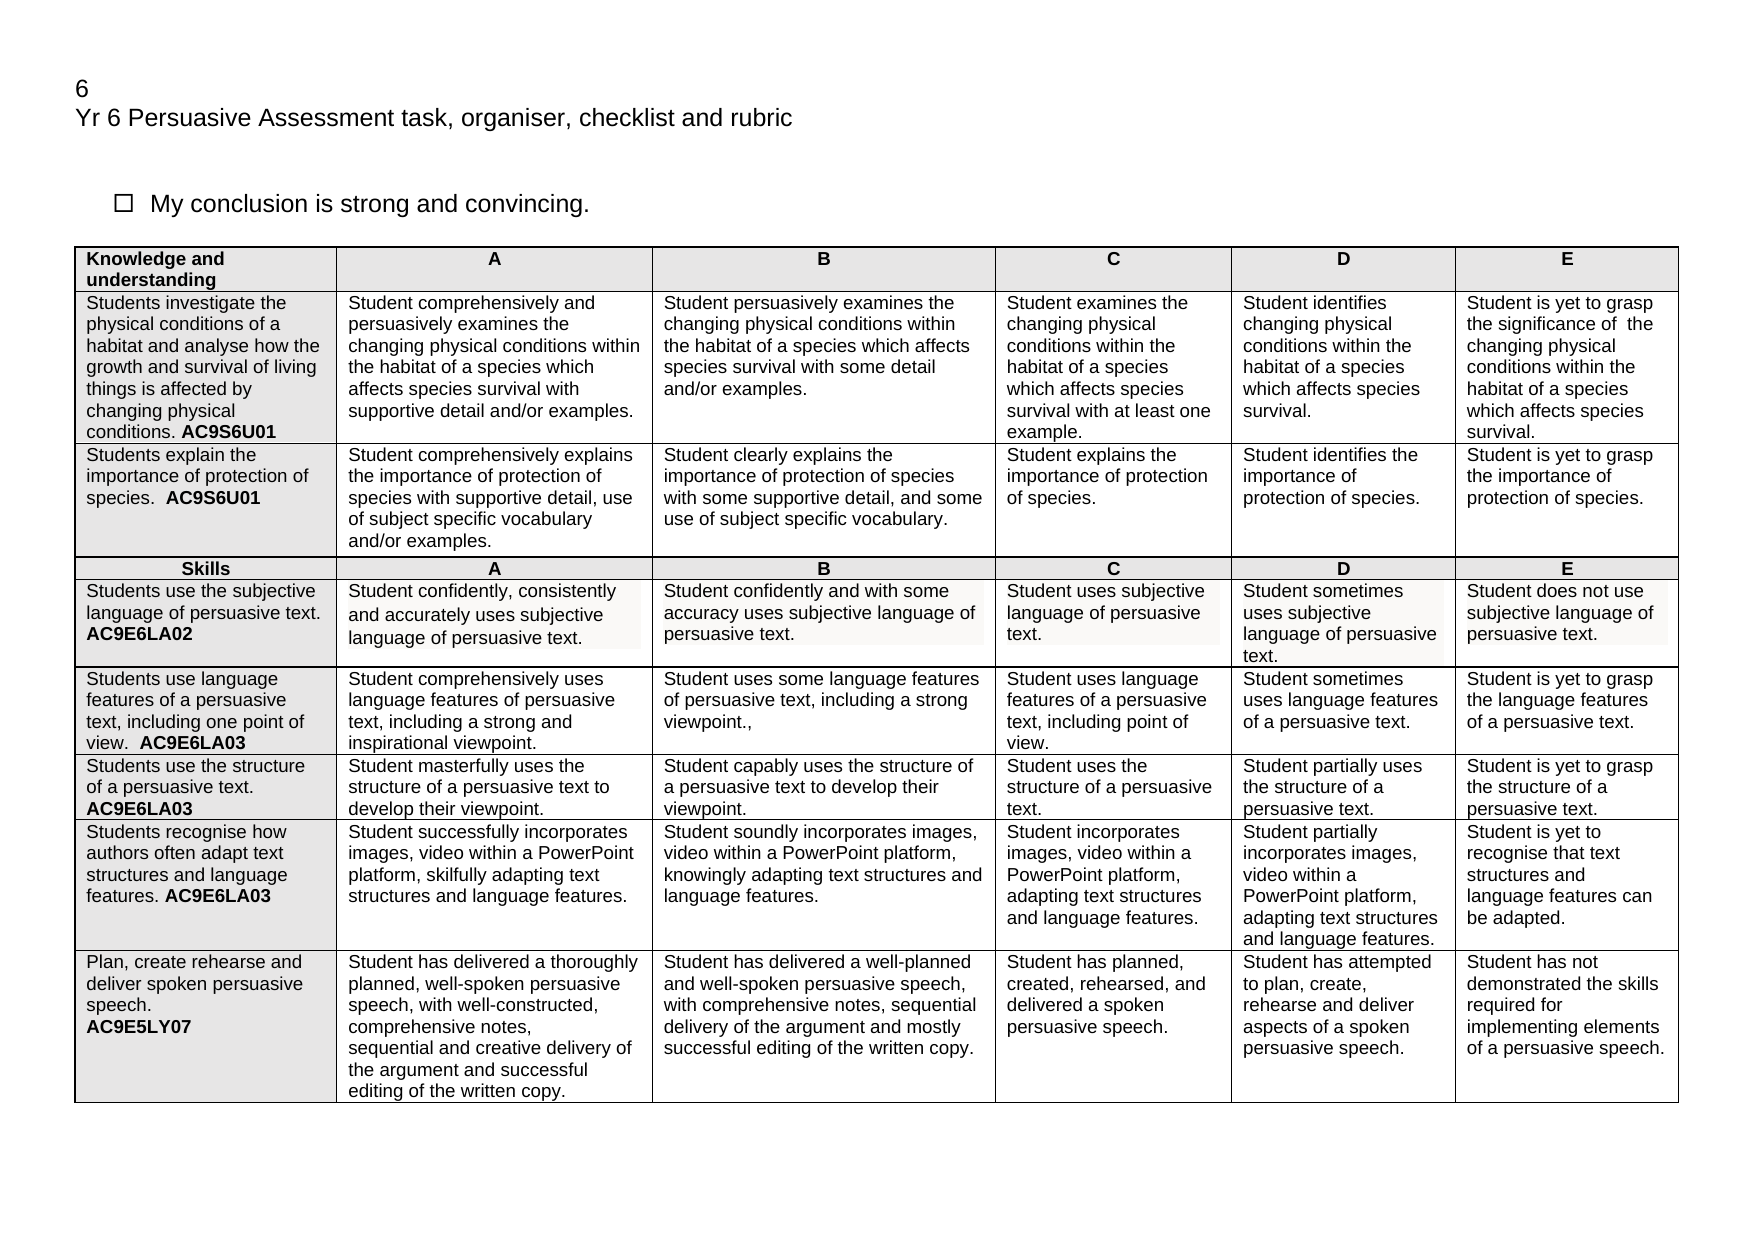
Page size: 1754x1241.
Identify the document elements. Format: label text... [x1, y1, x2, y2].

table_cell Student has delivered a thoroughly planned, well-spoken persuasive speech, with well-constructed, comprehensive notes, sequential and creative delivery of the argument and successful editing of the written copy. [337, 951, 652, 1102]
table_cell Student comprehensively and persuasively examines the changing physical conditions within the habitat of a species which affects species survival with supportive detail and/or examples. [337, 292, 652, 442]
table_cell Student explains the importance of protection of species. [996, 444, 1231, 556]
table_header B [653, 248, 995, 291]
table_cell Student is yet to grasp the structure of a persuasive text. [1456, 755, 1678, 819]
table_header E [1456, 248, 1678, 291]
table_cell Student confidently and with some accuracy uses subjective language of persuasive text. [653, 580, 995, 666]
table_cell Student has not demonstrated the skills required for implementing elements of a persuasive speech. [1456, 951, 1678, 1102]
table_header A [337, 248, 652, 291]
table_cell Student has attempted to plan, create, rehearse and deliver aspects of a spoken persuasive speech. [1232, 951, 1455, 1102]
table_cell D [1232, 558, 1455, 579]
table_cell Student is yet to grasp the language features of a persuasive text. [1456, 668, 1678, 754]
table_cell Student is yet to recognise that text structures and language features can be adapted. [1456, 820, 1678, 950]
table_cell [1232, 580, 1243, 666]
table_cell Students investigate the physical conditions of a habitat and analyse how the growth and survival of living things is affected by changing physical conditions. AC9S6U01 [76, 292, 336, 442]
table_cell E [1456, 558, 1678, 579]
table_cell Student is yet to grasp the importance of protection of species. [1456, 444, 1678, 556]
table_cell Students recognise how authors often adapt text structures and language features. AC9E6LA03 [76, 820, 336, 950]
table_cell Student comprehensively uses language features of persuasive text, including a strong and inspirational viewpoint. [337, 668, 652, 754]
table_header Knowledge and understanding [76, 248, 336, 291]
table_cell Student capably uses the structure of a persuasive text to develop their viewpoint. [653, 755, 995, 819]
table_cell Student has planned, created, rehearsed, and delivered a spoken persuasive speech. [996, 951, 1231, 1102]
table_cell Skills [76, 558, 336, 579]
table_cell Student uses the structure of a persuasive text. [996, 755, 1231, 819]
table_header D [1232, 248, 1455, 291]
table_cell B [653, 558, 995, 579]
table_cell Student uses subjective language of persuasive text. [996, 580, 1231, 666]
table_cell Student incorporates images, video within a PowerPoint platform, adapting text structures and language features. [996, 820, 1231, 950]
table_cell A [337, 558, 652, 579]
table_cell Student persuasively examines the changing physical conditions within the habitat of a species which affects species survival with some detail and/or examples. [653, 292, 995, 442]
table_cell Student is yet to grasp the significance of the changing physical conditions within the habitat of a species which affects species survival. [1456, 292, 1678, 442]
table_cell C [996, 558, 1231, 579]
table_cell Student partially uses the structure of a persuasive text. [1232, 755, 1455, 819]
table_cell Student masterfully uses the structure of a persuasive text to develop their viewpoint. [337, 755, 652, 819]
table_cell Student has delivered a well-planned and well-spoken persuasive speech, with comprehensive notes, sequential delivery of the argument and mostly successful editing of the written copy. [653, 951, 995, 1102]
table_cell Student confidently, consistently and accurately uses subjective language of persuasive text. [337, 580, 652, 666]
table_cell Plan, create rehearse and deliver spoken persuasive speech. AC9E5LY07 [76, 951, 336, 1102]
table_cell Student examines the changing physical conditions within the habitat of a species which affects species survival with at least one example. [996, 292, 1231, 442]
table_cell Students explain the importance of protection of species. AC9S6U01 [76, 444, 336, 556]
table_header C [996, 248, 1231, 291]
table_cell Student soundly incorporates images, video within a PowerPoint platform, knowingly adapting text structures and language features. [653, 820, 995, 950]
table_cell Student does not use subjective language of persuasive text. [1456, 580, 1678, 666]
table_cell Student uses language features of a persuasive text, including point of view. [996, 668, 1231, 754]
table_cell Student comprehensively explains the importance of protection of species with supportive detail, use of subject specific vocabulary and/or examples. [337, 444, 652, 556]
table_cell Student clearly explains the importance of protection of species with some supportive detail, and some use of subject specific vocabulary. [653, 444, 995, 556]
table_cell Student successfully incorporates images, video within a PowerPoint platform, skilfully adapting text structures and language features. [337, 820, 652, 950]
table_cell Student partially incorporates images, video within a PowerPoint platform, adapting text structures and language features. [1232, 820, 1455, 950]
table_cell Students use language features of a persuasive text, including one point of view. AC9E6LA03 [76, 668, 336, 754]
table_cell Student uses some language features of persuasive text, including a strong viewpoint., [653, 668, 995, 754]
table_cell Student identifies changing physical conditions within the habitat of a species which affects species survival. [1232, 292, 1455, 442]
table_cell Students use the subjective language of persuasive text. AC9E6LA02 [76, 580, 336, 666]
table_cell Student identifies the importance of protection of species. [1232, 444, 1455, 556]
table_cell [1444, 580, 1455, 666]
table_cell Students use the structure of a persuasive text. AC9E6LA03 [76, 755, 336, 819]
list My conclusion is strong and convincing. [112, 189, 1679, 218]
table_cell Student sometimes uses language features of a persuasive text. [1232, 668, 1455, 754]
